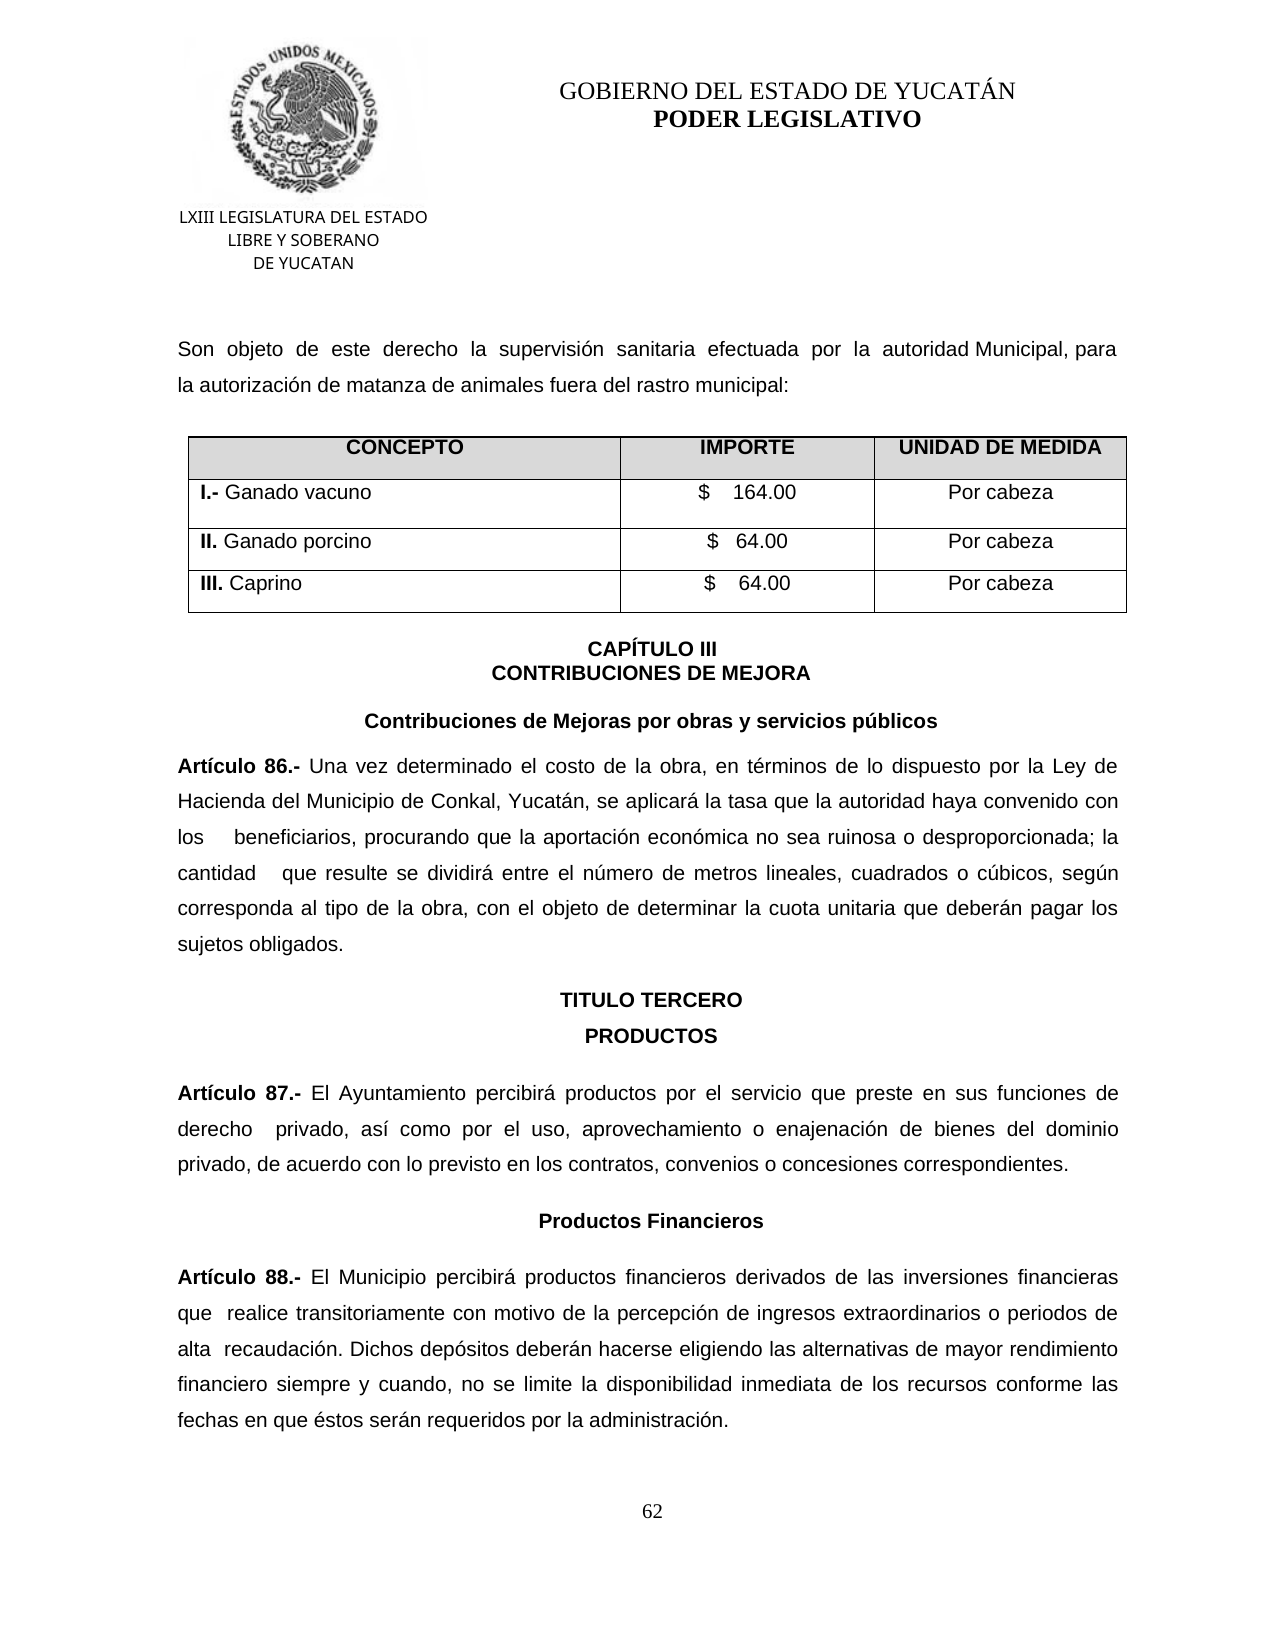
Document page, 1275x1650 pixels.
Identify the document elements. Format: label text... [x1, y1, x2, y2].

table_cell I.- Ganado vacuno [189, 480, 620, 528]
text Contribuciones de Mejoras por obras y servicios públicos [177, 709, 1125, 733]
text Artículo 86.- Una vez determinado el costo de la obra, en términos de lo dispuesto por la Ley de Hacienda del Municipio de Conkal, Yucatán, se aplicará la tasa que la autoridad haya convenido con los beneficiarios, procurando que la aportación económica no sea ruinosa o desproporcionada; la cantidad que resulte se dividirá entre el número de metros lineales, cuadrados o cúbicos, según corresponda al tipo de la obra, con el objeto de determinar la cuota unitaria que deberán pagar los sujetos obligados. [177, 753, 1120, 956]
table_cell $ 64.00 [621, 571, 874, 612]
table_cell Por cabeza [875, 571, 1126, 612]
text CONTRIBUCIONES DE MEJORA [177, 661, 1125, 685]
table_cell II. Ganado porcino [189, 529, 620, 570]
picture [183, 37, 428, 208]
text Artículo 87.- El Ayuntamiento percibirá productos por el servicio que preste en sus funciones de derecho privado, así como por el uso, aprovechamiento o enajenación de bienes del dominio privado, de acuerdo con lo previsto en los contratos, convenios o concesiones correspondientes. [177, 1081, 1120, 1176]
table_cell Por cabeza [875, 529, 1126, 570]
table_cell III. Caprino [189, 571, 620, 612]
text Son objeto de este derecho la supervisión sanitaria efectuada por la autoridad Municipal, para la autorización de matanza de animales fuera del rastro municipal: [177, 337, 1120, 397]
table_cell $ 164.00 [621, 480, 874, 528]
text CAPÍTULO III [177, 637, 1127, 661]
table_cell $ 64.00 [621, 529, 874, 570]
table_header IMPORTE [621, 438, 874, 479]
text PRODUCTOS [177, 1024, 1125, 1048]
text Productos Financieros [177, 1208, 1125, 1232]
text Artículo 88.- El Municipio percibirá productos financieros derivados de las inversiones financieras que realice transitoriamente con motivo de la percepción de ingresos extraordinarios o periodos de alta recaudación. Dichos depósitos deberán hacerse eligiendo las alternativas de mayor rendimiento financiero siempre y cuando, no se limite la disponibilidad inmediata de los recursos conforme las fechas en que éstos serán requeridos por la administración. [177, 1265, 1120, 1432]
table_header UNIDAD DE MEDIDA [875, 438, 1126, 479]
text TITULO TERCERO [177, 988, 1125, 1012]
table_cell Por cabeza [875, 480, 1126, 528]
table_header CONCEPTO [189, 438, 620, 479]
